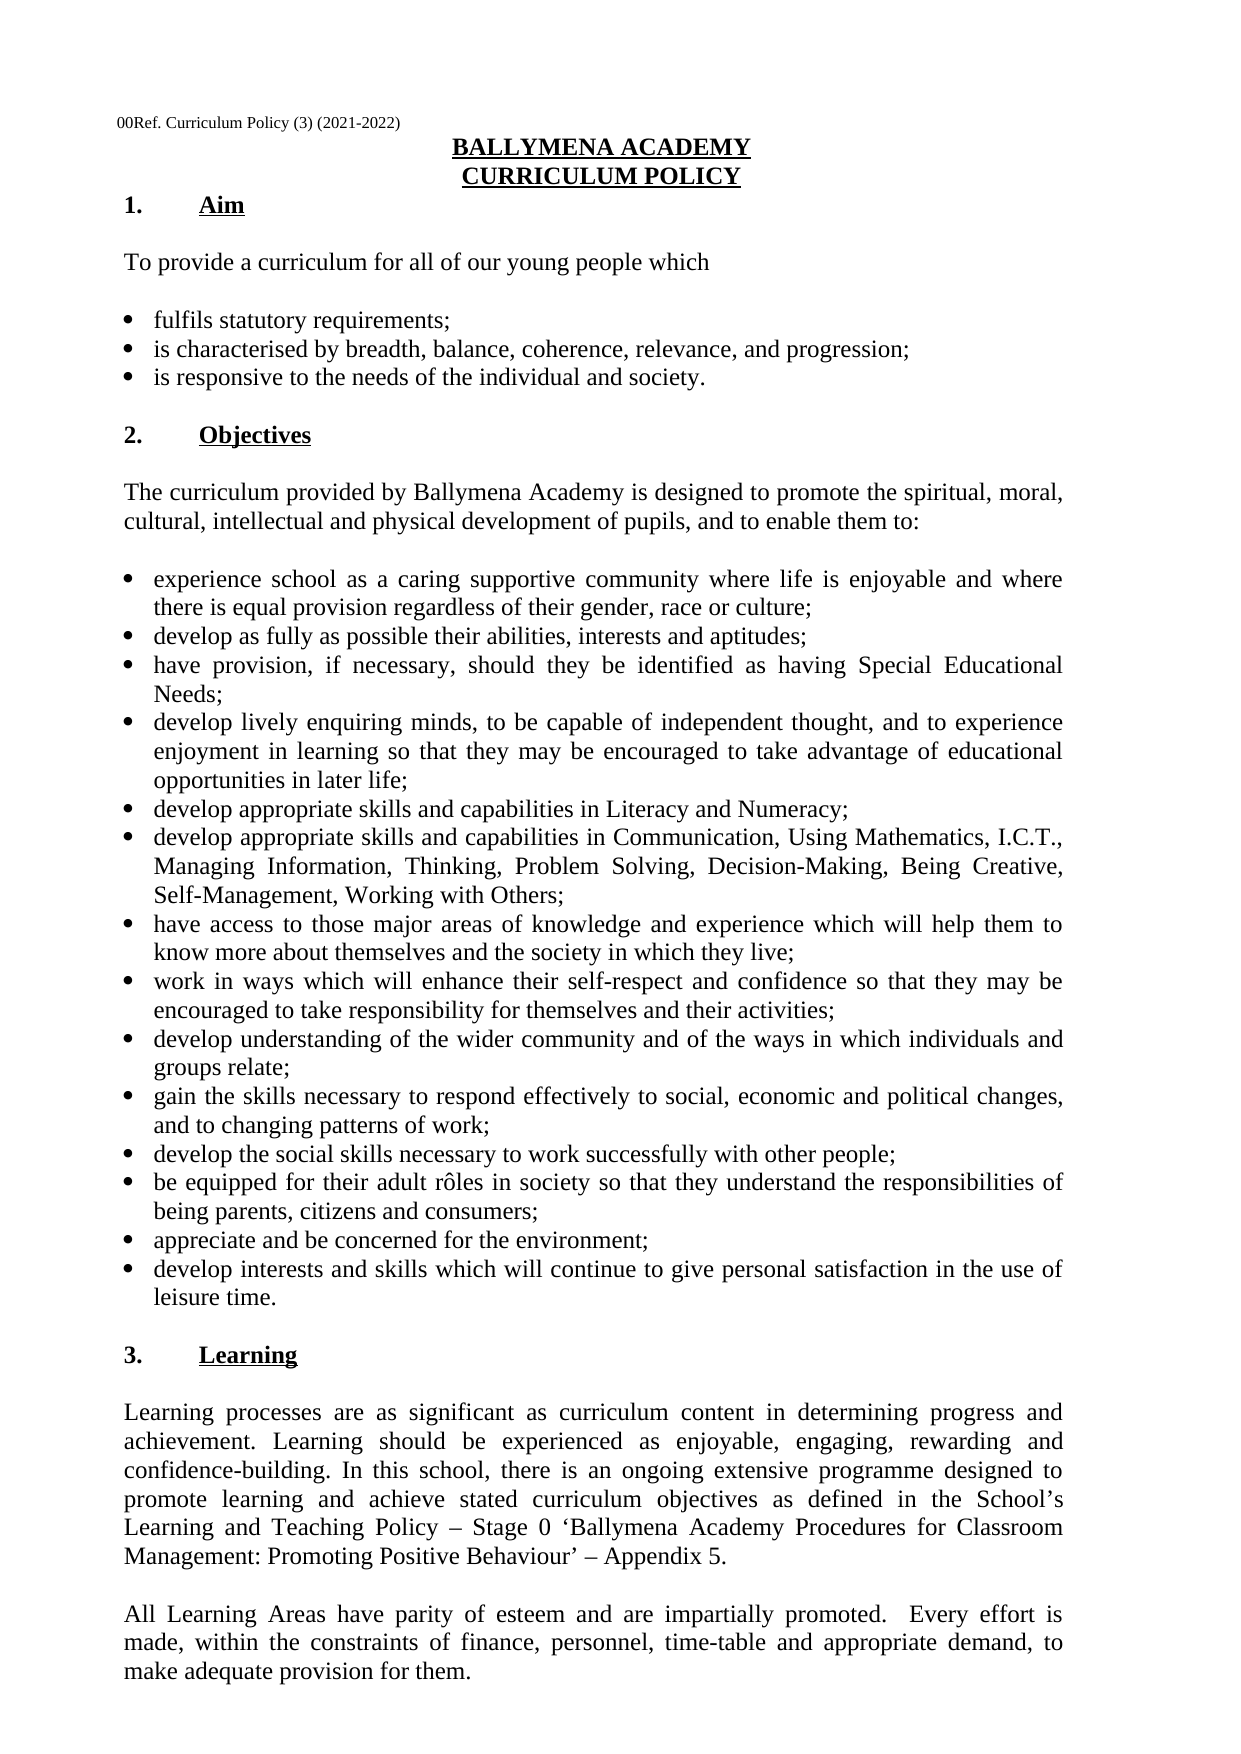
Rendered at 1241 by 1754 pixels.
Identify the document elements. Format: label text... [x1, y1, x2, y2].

table_cell To provide a curriculum for all of our young people which fulfils statutory requirements; is characterised by breadth, balance, coherence, relevance, and progression; is responsive to the needs of the individual and society. [113, 248, 1076, 420]
table_cell The curriculum provided by Ballymena Academy is designed to promote the spiritual, moral, cultural, intellectual and physical development of pupils, and to enable them to: experience school as a caring supportive community where life is enjoyable and where there is equal provision regardless of their gender, race or culture; develop as fully as possible their abilities, interests and aptitudes; have provision, if necessary, should they be identified as having Special Educational Needs; develop lively enquiring minds, to be capable of independent thought, and to experience enjoyment in learning so that they may be encouraged to take advantage of educational opportunities in later life; develop appropriate skills and capabilities in Literacy and Numeracy; develop appropriate skills and capabilities in Communication, Using Mathematics, I.C.T., Managing Information, Thinking, Problem Solving, Decision-Making, Being Creative, Self-Management, Working with Others; have access to those major areas of knowledge and experience which will help them to know more about themselves and the society in which they live; work in ways which will enhance their self-respect and confidence so that they may be encouraged to take responsibility for themselves and their activities; develop understanding of the wider community and of the ways in which individuals and groups relate; gain the skills necessary to respond effectively to social, economic and political changes, and to changing patterns of work; develop the social skills necessary to work successfully with other people; be equipped for their adult rôles in society so that they understand the responsibilities of being parents, citizens and consumers; appreciate and be concerned for the environment; develop interests and skills which will continue to give personal satisfaction in the use of leisure time. [113, 478, 1076, 1340]
table_cell Learning processes are as significant as curriculum content in determining progress and achievement. Learning should be experienced as enjoyable, engaging, rewarding and confidence-building. In this school, there is an ongoing extensive programme designed to promote learning and achieve stated curriculum objectives as defined in the School’s Learning and Teaching Policy – Stage 0 ‘Ballymena Academy Procedures for Classroom Management: Promoting Positive Behaviour’ – Appendix 5. All Learning Areas have parity of esteem and are impartially promoted. Every effort is made, within the constraints of finance, personnel, time-table and appropriate demand, to make adequate provision for them. [113, 1398, 1076, 1714]
table_header Aim [113, 190, 1076, 247]
text BALLYMENA ACADEMY [112, 132, 1090, 161]
text CURRICULUM POLICY [112, 161, 1090, 190]
table_cell 2. Objectives [113, 420, 1076, 477]
table_cell Learning [113, 1340, 1076, 1397]
text 00Ref. Curriculum Policy (3) (2021-2022) [112, 113, 1090, 132]
